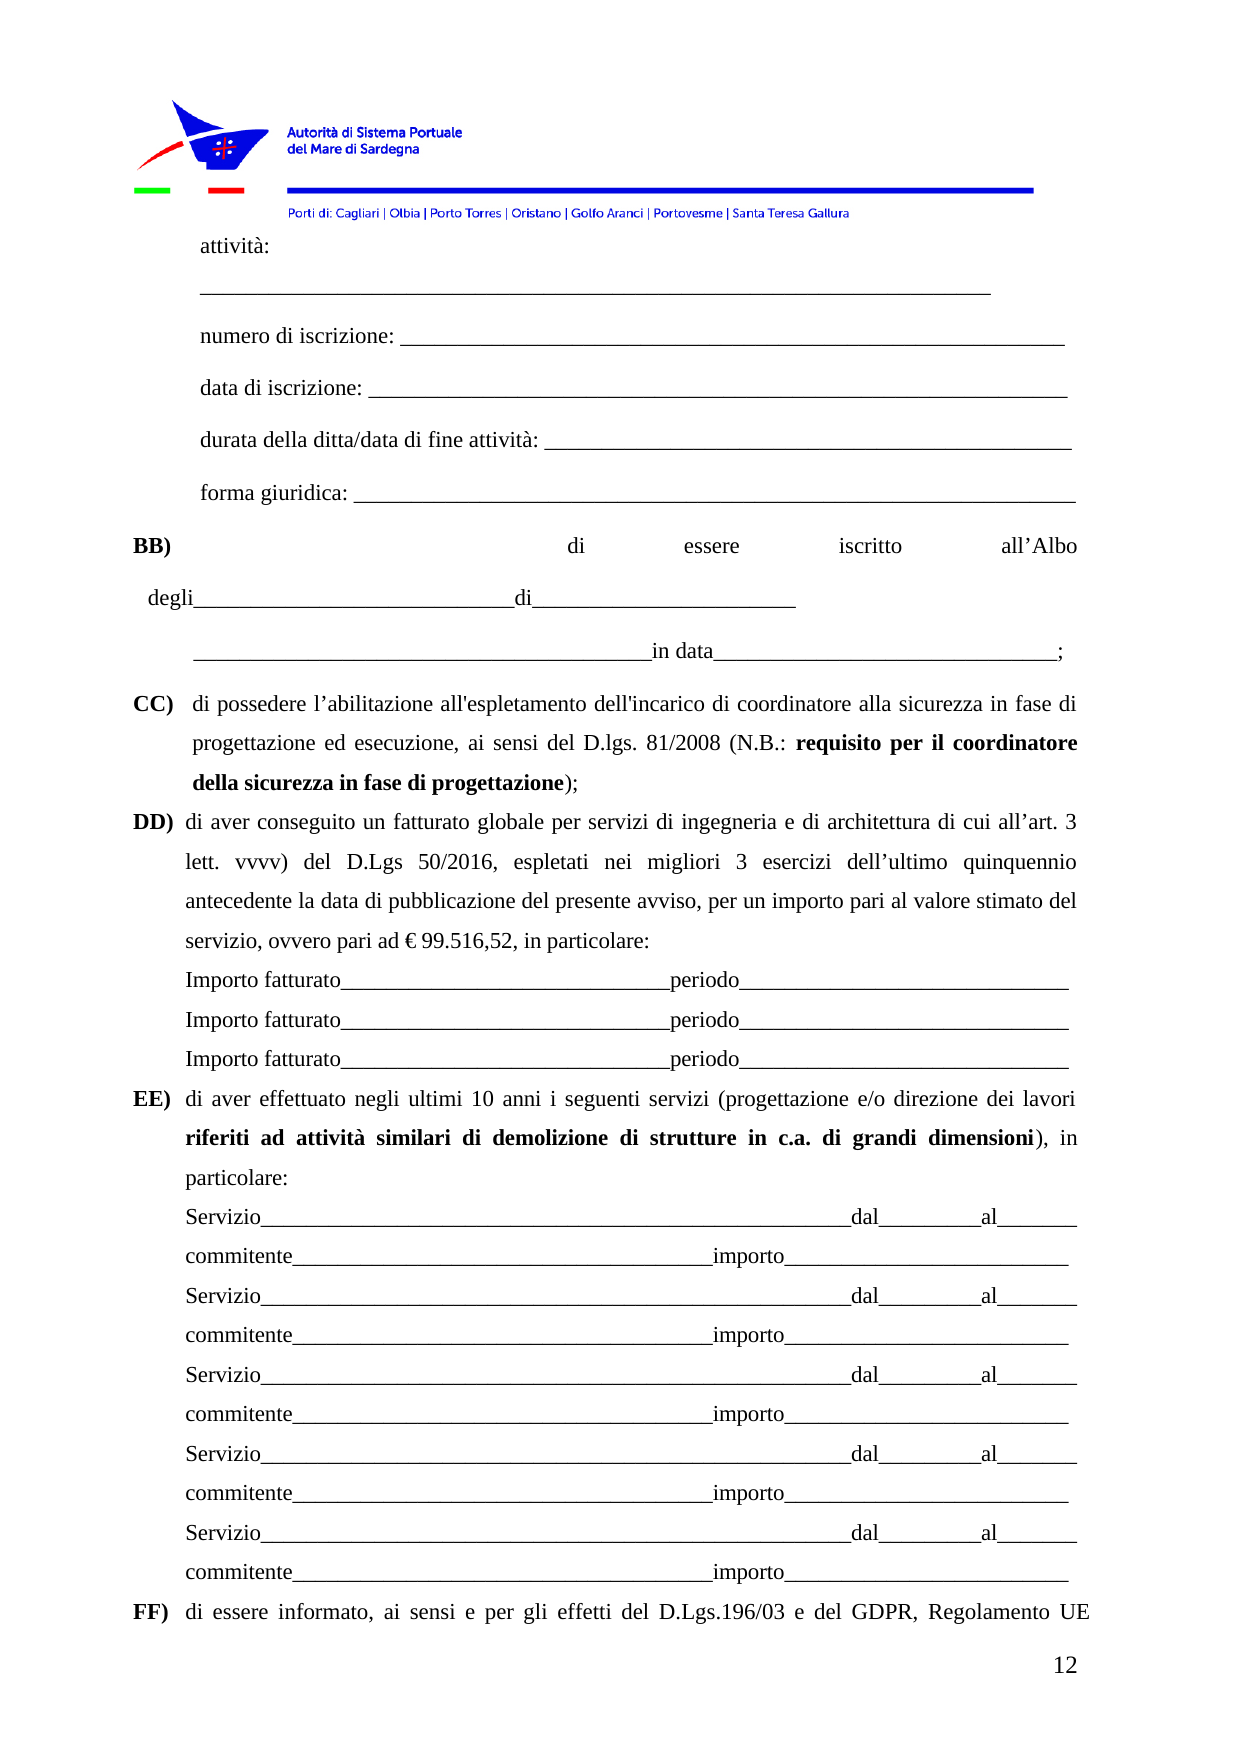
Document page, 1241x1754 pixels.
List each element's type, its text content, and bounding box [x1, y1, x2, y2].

picture [88, 75, 1034, 233]
list Servizio____________________________________________________dal_________al_______commitente_____________________________________importo_________________________ [185, 1282, 1078, 1348]
list Importo fatturato_____________________________periodo_____________________________ [185, 1006, 1078, 1032]
text attività: _____________________________________________________________________ [200, 233, 1066, 298]
list Servizio____________________________________________________dal_________al_______commitente_____________________________________importo_________________________ [185, 1440, 1078, 1506]
text BB) di essere iscritto all’Albo degli____________________________di_______________________ [133, 532, 1078, 611]
list di aver effettuato negli ultimi 10 anni i seguenti servizi (progettazione e/o direzione dei lavori riferiti ad attività similari di demolizione di strutture in c.a. di grandi dimensioni), in particolare: [133, 1084, 1078, 1190]
list Servizio____________________________________________________dal_________al_______commitente_____________________________________importo_________________________ [185, 1519, 1078, 1585]
list di aver conseguito un fatturato globale per servizi di ingegneria e di architettura di cui all’art. 3 lett. vvvv) del D.Lgs 50/2016, espletati nei migliori 3 esercizi dell’ultimo quinquennio antecedente la data di pubblicazione del presente avviso, per un importo pari al valore stimato del servizio, ovvero pari ad € 99.516,52, in particolare: [133, 808, 1078, 953]
text ________________________________________in data______________________________; [148, 637, 1078, 663]
text data di iscrizione: _____________________________________________________________ [200, 373, 1078, 400]
text durata della ditta/data di fine attività: ______________________________________________ [200, 426, 1078, 453]
list Servizio____________________________________________________dal_________al_______commitente_____________________________________importo_________________________ [185, 1203, 1078, 1269]
text numero di iscrizione: __________________________________________________________ [200, 322, 1066, 349]
list Importo fatturato_____________________________periodo_____________________________ [185, 1045, 1078, 1071]
list Importo fatturato_____________________________periodo_____________________________ [185, 966, 1078, 992]
text forma giuridica: _______________________________________________________________ [200, 479, 1078, 505]
list Servizio____________________________________________________dal_________al_______commitente_____________________________________importo_________________________ [185, 1361, 1078, 1427]
list di possedere l’abilitazione all'espletamento dell'incarico di coordinatore alla sicurezza in fase di progettazione ed esecuzione, ai sensi del D.lgs. 81/2008 (N.B.: requisito per il coordinatore della sicurezza in fase di progettazione); [133, 690, 1078, 795]
